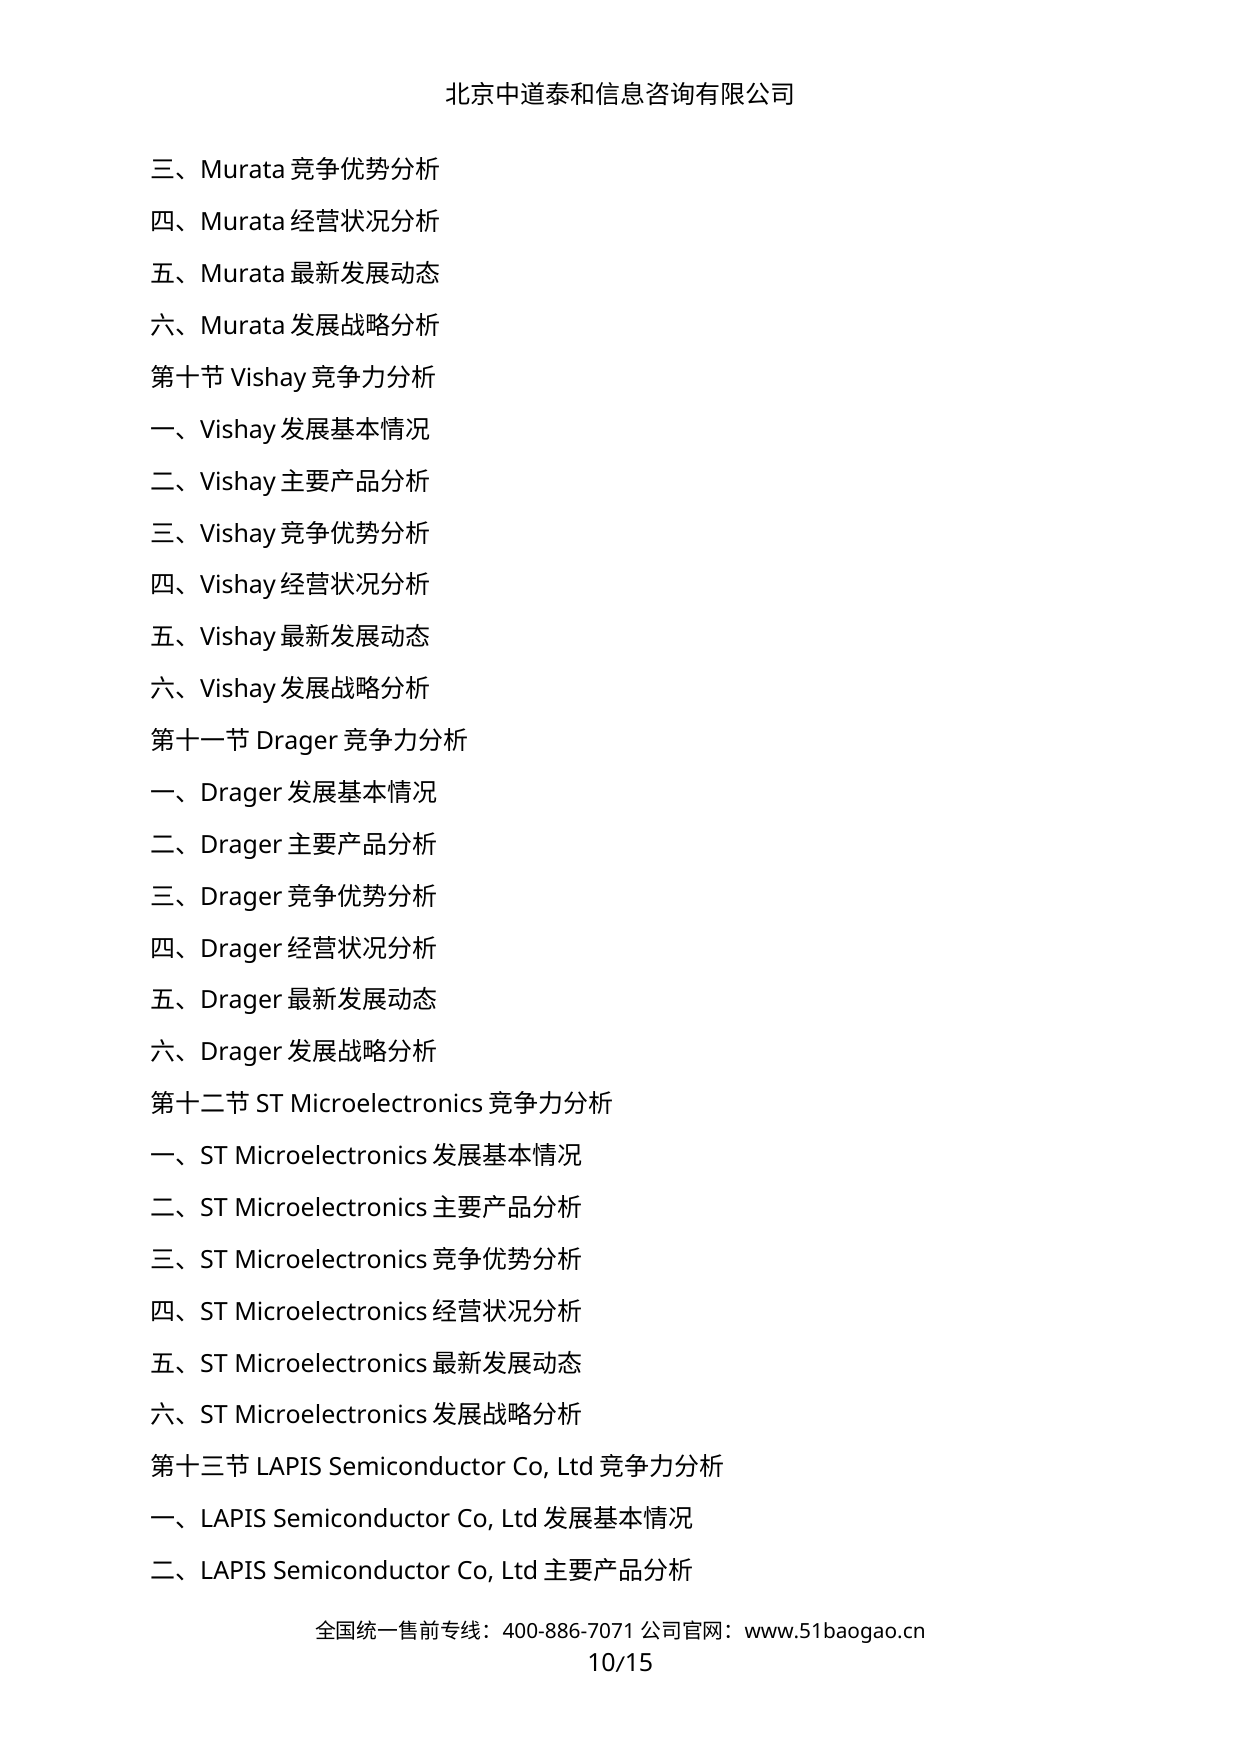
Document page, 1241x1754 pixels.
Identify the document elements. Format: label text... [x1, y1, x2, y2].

text 三、Murata竞争优势分析 [150, 150, 1090, 186]
text 一、LAPIS Semiconductor Co, Ltd发展基本情况 [150, 1499, 1090, 1535]
text 六、ST Microelectronics发展战略分析 [150, 1395, 1090, 1431]
text 五、Murata最新发展动态 [150, 254, 1090, 290]
text 四、Vishay经营状况分析 [150, 565, 1090, 601]
text 第十节 Vishay竞争力分析 [150, 357, 1090, 394]
text 二、Drager主要产品分析 [150, 824, 1090, 861]
text 四、Drager经营状况分析 [150, 928, 1090, 964]
text 一、Vishay发展基本情况 [150, 409, 1090, 446]
text 六、Vishay发展战略分析 [150, 669, 1090, 705]
text 五、Vishay最新发展动态 [150, 617, 1090, 653]
text 第十二节 ST Microelectronics竞争力分析 [150, 1084, 1090, 1120]
text 三、Vishay竞争优势分析 [150, 513, 1090, 549]
text 四、ST Microelectronics经营状况分析 [150, 1291, 1090, 1327]
text 第十三节 LAPIS Semiconductor Co, Ltd竞争力分析 [150, 1447, 1090, 1483]
text 三、ST Microelectronics竞争优势分析 [150, 1239, 1090, 1276]
text 六、Drager发展战略分析 [150, 1032, 1090, 1068]
text 五、ST Microelectronics最新发展动态 [150, 1343, 1090, 1379]
text 二、Vishay主要产品分析 [150, 461, 1090, 497]
text 一、Drager发展基本情况 [150, 772, 1090, 809]
text 二、ST Microelectronics主要产品分析 [150, 1187, 1090, 1224]
text 第十一节 Drager竞争力分析 [150, 721, 1090, 757]
text 四、Murata经营状况分析 [150, 202, 1090, 238]
text 一、ST Microelectronics发展基本情况 [150, 1136, 1090, 1172]
text 五、Drager最新发展动态 [150, 980, 1090, 1016]
text 二、LAPIS Semiconductor Co, Ltd主要产品分析 [150, 1551, 1090, 1587]
text 三、Drager竞争优势分析 [150, 876, 1090, 912]
text 六、Murata发展战略分析 [150, 306, 1090, 342]
